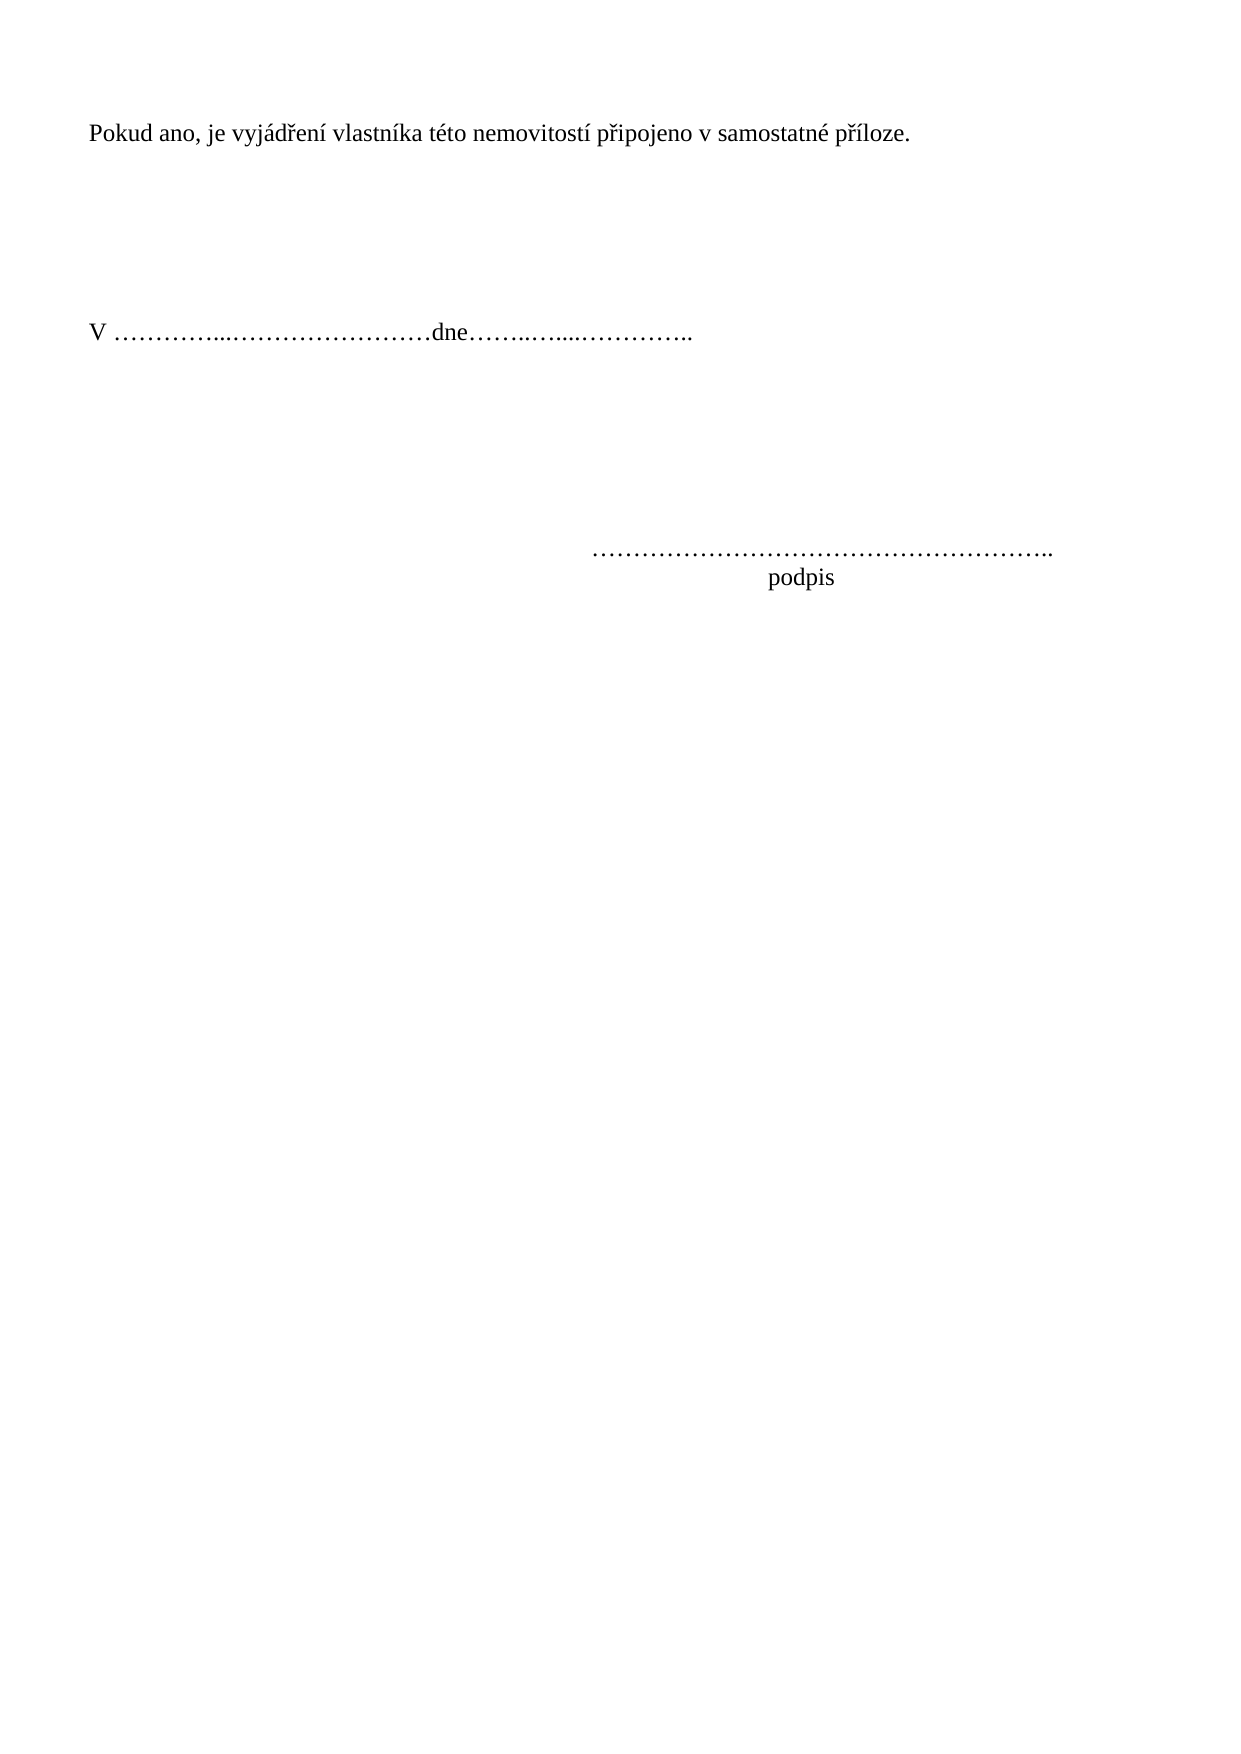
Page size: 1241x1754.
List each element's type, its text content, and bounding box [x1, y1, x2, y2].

text podpis [768, 562, 1152, 591]
text V …………...……………………dne……..…....………….. [89, 317, 1152, 346]
text Pokud ano, je vyjádření vlastníka této nemovitostí připojeno v samostatné příloze. [89, 118, 1152, 147]
text ……………………………………………….. [591, 533, 1152, 562]
